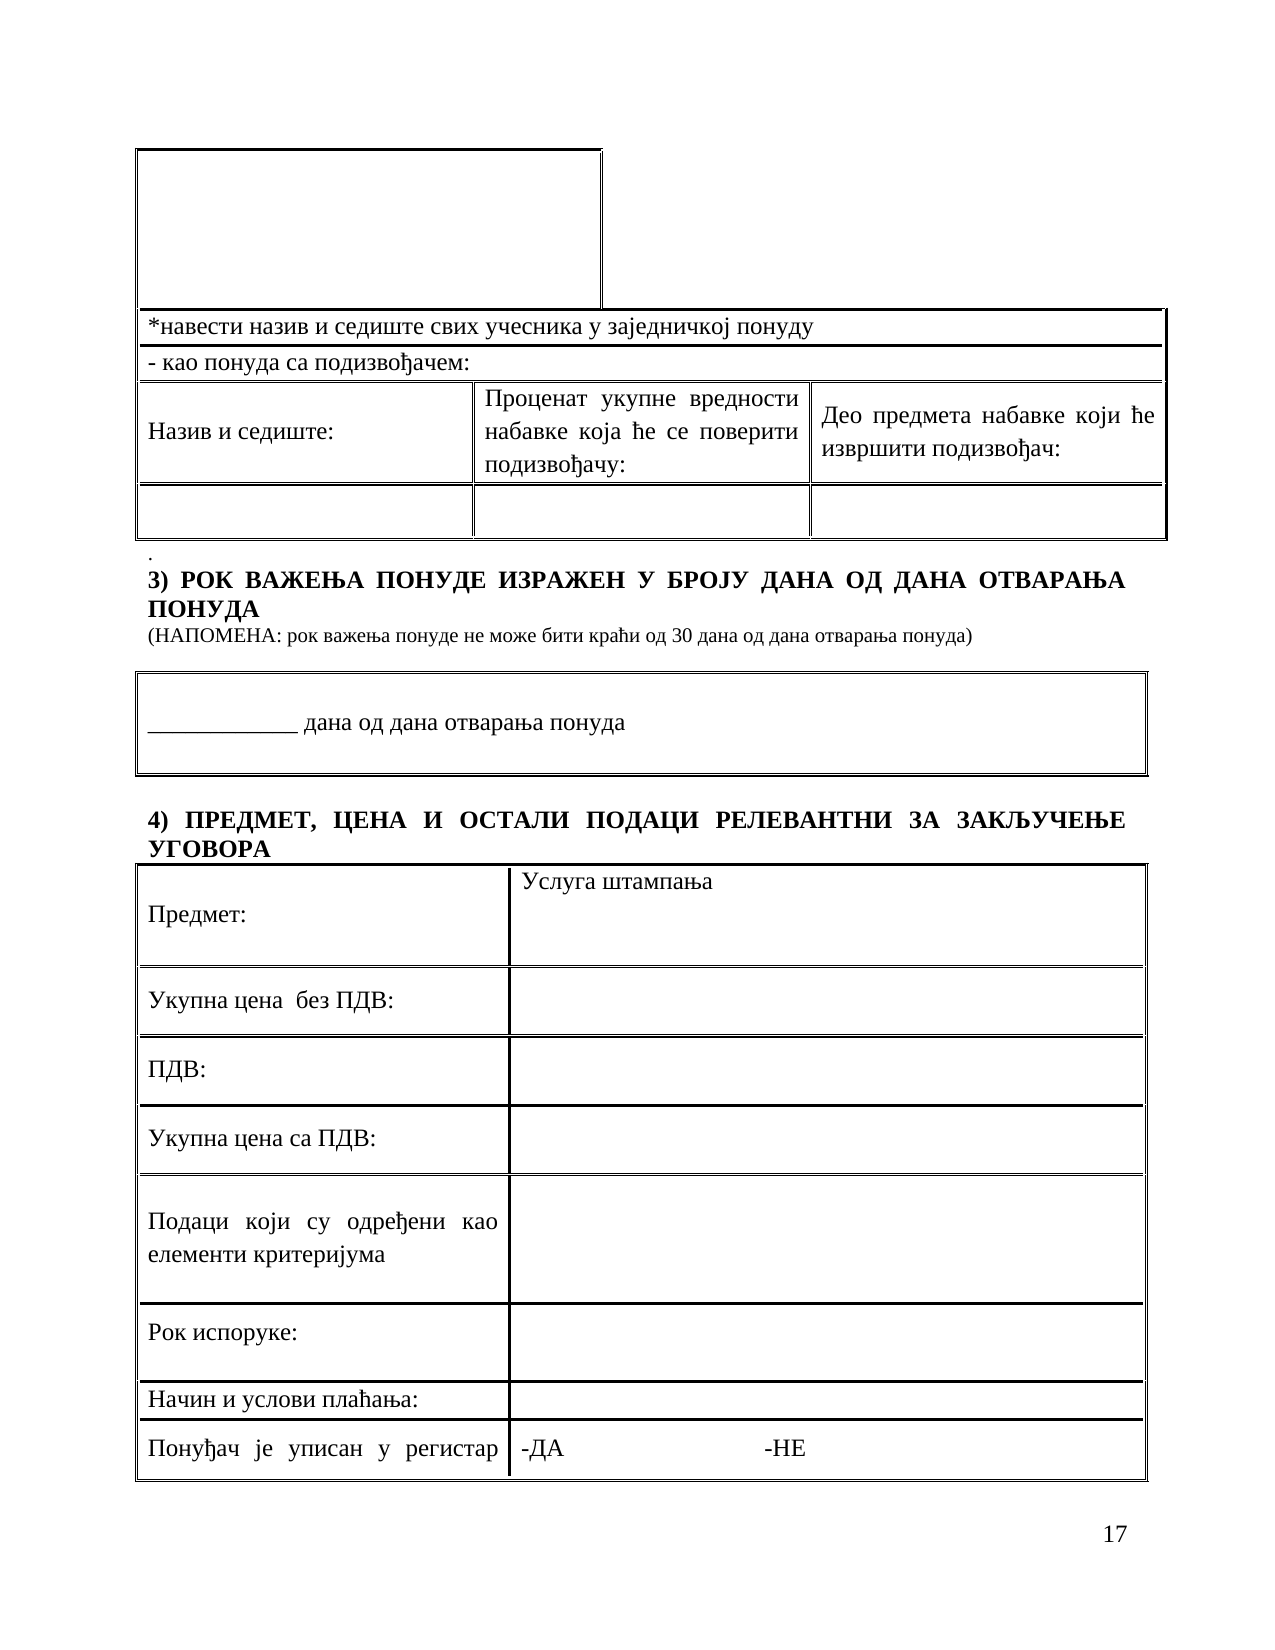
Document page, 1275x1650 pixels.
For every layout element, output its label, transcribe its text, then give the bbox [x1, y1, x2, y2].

table_cell - као понуда са подизвођачем: [138, 344, 1165, 380]
table_cell [511, 1302, 1145, 1379]
table_header Услуга штампања [510, 866, 1145, 965]
table_cell [810, 482, 1165, 538]
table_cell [138, 1418, 509, 1479]
table_cell Назив и седиште: [138, 380, 472, 482]
table_cell Део предмета набавке који ће извршити подизвођач: [812, 380, 1165, 482]
table_cell Укупна цена без ПДВ: [138, 965, 509, 1034]
table_cell ПДВ: [136, 1034, 509, 1103]
table_cell Проценат укупне вредности набавке која ће се поверити подизвођачу: [475, 383, 809, 482]
table_cell *навести назив и седиште свих учесника у заједничкој понуду [136, 308, 1166, 344]
text 3) РОК ВАЖЕЊА ПОНУДЕ ИЗРАЖЕН У БРОЈУ ДАНА ОД ДАНА ОТВАРАЊА ПОНУДА [148, 565, 1127, 623]
table_cell -ДА -НЕ [510, 1418, 1145, 1479]
table_header ____________ дана од дана отварања понуда [138, 674, 1145, 773]
table_cell [511, 1173, 1145, 1302]
table_cell [511, 1380, 1147, 1418]
table_cell [511, 965, 1145, 1034]
table_cell [510, 1034, 1147, 1103]
table_cell Укупна цена са ПДВ: [136, 1104, 508, 1173]
text . [148, 541, 1127, 565]
table_cell [473, 482, 810, 538]
table_cell [138, 482, 473, 538]
table_cell Подаци који су одређени као елементи критеријума [138, 1173, 509, 1302]
table_cell Начин и услови плаћања: [136, 1380, 508, 1418]
text (НАПОМЕНА: рок важења понуде не може бити краћи од 30 дана од дана отварања понуда) [148, 623, 1127, 647]
table_cell Рок испоруке: [138, 1302, 508, 1379]
table_cell [511, 1104, 1147, 1173]
text 4) ПРЕДМЕТ, ЦЕНА И ОСТАЛИ ПОДАЦИ РЕЛЕВАНТНИ ЗА ЗАКЉУЧЕЊЕ УГОВОРА [148, 805, 1127, 863]
table_header Предмет: [138, 866, 509, 965]
